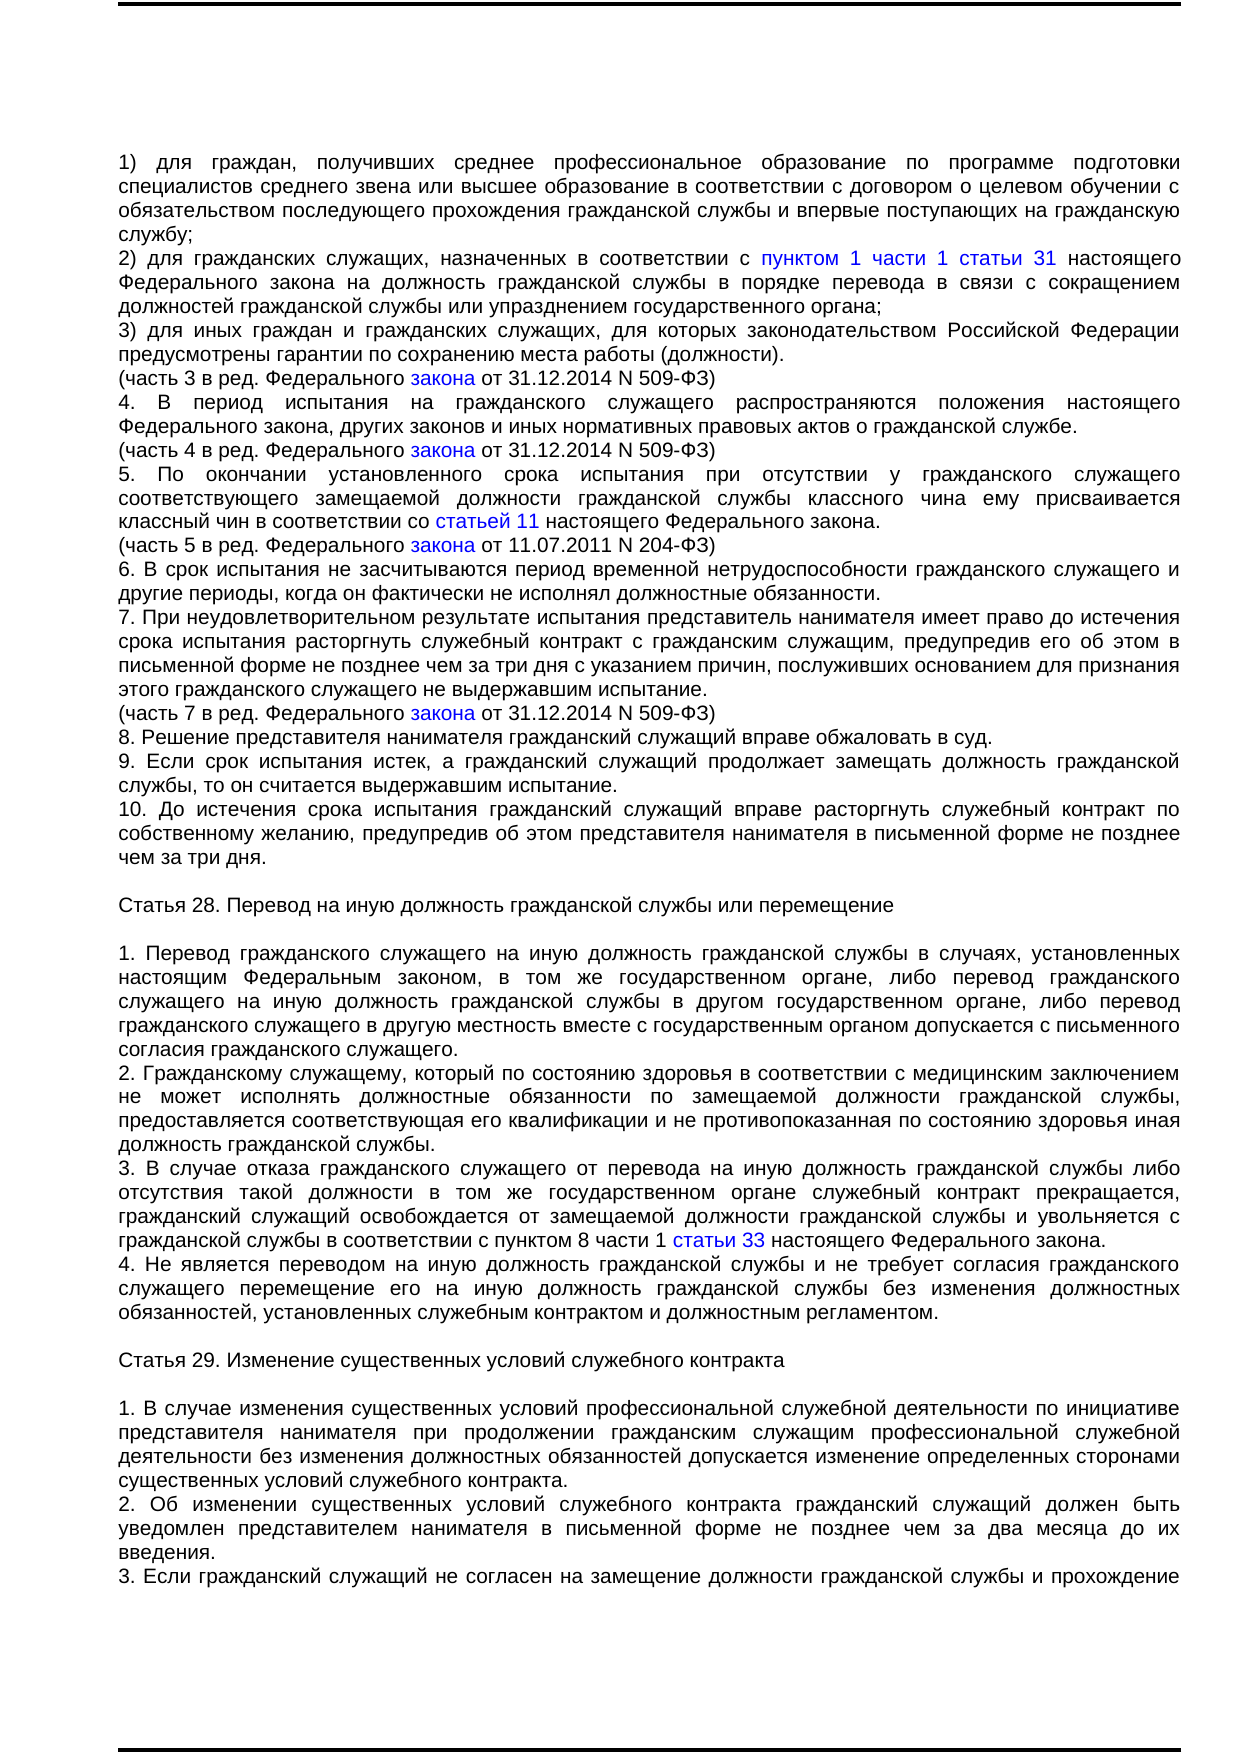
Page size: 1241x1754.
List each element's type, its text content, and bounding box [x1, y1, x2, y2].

text 9. Если срок испытания истек, а гражданский служащий продолжает замещать должность гражданской службы, то он считается выдержавшим испытание. [118, 749, 1181, 797]
text 10. До истечения срока испытания гражданский служащий вправе расторгнуть служебный контракт по собственному желанию, предупредив об этом представителя нанимателя в письменной форме не позднее чем за три дня. [118, 797, 1181, 869]
text 7. При неудовлетворительном результате испытания представитель нанимателя имеет право до истечения срока испытания расторгнуть служебный контракт с гражданским служащим, предупредив его об этом в письменной форме не позднее чем за три дня с указанием причин, послуживших основанием для признания этого гражданского служащего не выдержавшим испытание. [118, 605, 1181, 701]
text 6. В срок испытания не засчитываются период временной нетрудоспособности гражданского служащего и другие периоды, когда он фактически не исполнял должностные обязанности. [118, 557, 1181, 605]
text (часть 3 в ред. Федерального закона от 31.12.2014 N 509-ФЗ) [118, 366, 1181, 389]
text 2. Гражданскому служащему, который по состоянию здоровья в соответствии с медицинским заключением не может исполнять должностные обязанности по замещаемой должности гражданской службы, предоставляется соответствующая его квалификации и не противопоказанная по состоянию здоровья иная должность гражданской службы. [118, 1060, 1181, 1156]
text 2) для гражданских служащих, назначенных в соответствии с пунктом 1 части 1 статьи 31 настоящего Федерального закона на должность гражданской службы в порядке перевода в связи с сокращением должностей гражданской службы или упразднением государственного органа; [118, 246, 1181, 318]
text 2. Об изменении существенных условий служебного контракта гражданский служащий должен быть уведомлен представителем нанимателя в письменной форме не позднее чем за два месяца до их введения. [118, 1492, 1181, 1563]
text (часть 4 в ред. Федерального закона от 31.12.2014 N 509-ФЗ) [118, 437, 1181, 461]
text 1) для граждан, получивших среднее профессиональное образование по программе подготовки специалистов среднего звена или высшее образование в соответствии с договором о целевом обучении с обязательством последующего прохождения гражданской службы и впервые поступающих на гражданскую службу; [118, 150, 1181, 246]
text 4. В период испытания на гражданского служащего распространяются положения настоящего Федерального закона, других законов и иных нормативных правовых актов о гражданской службе. [118, 389, 1181, 437]
text 1. В случае изменения существенных условий профессиональной служебной деятельности по инициативе представителя нанимателя при продолжении гражданским служащим профессиональной служебной деятельности без изменения должностных обязанностей допускается изменение определенных сторонами существенных условий служебного контракта. [118, 1396, 1181, 1492]
text 5. По окончании установленного срока испытания при отсутствии у гражданского служащего соответствующего замещаемой должности гражданской службы классного чина ему присваивается классный чин в соответствии со статьей 11 настоящего Федерального закона. [118, 461, 1181, 533]
text 3. В случае отказа гражданского служащего от перевода на иную должность гражданской службы либо отсутствия такой должности в том же государственном органе служебный контракт прекращается, гражданский служащий освобождается от замещаемой должности гражданской службы и увольняется с гражданской службы в соответствии с пунктом 8 части 1 статьи 33 настоящего Федерального закона. [118, 1156, 1181, 1252]
text Статья 29. Изменение существенных условий служебного контракта [118, 1348, 1181, 1372]
text 8. Решение представителя нанимателя гражданский служащий вправе обжаловать в суд. [118, 725, 1181, 749]
text 3) для иных граждан и гражданских служащих, для которых законодательством Российской Федерации предусмотрены гарантии по сохранению места работы (должности). [118, 318, 1181, 366]
text (часть 7 в ред. Федерального закона от 31.12.2014 N 509-ФЗ) [118, 701, 1181, 725]
text 4. Не является переводом на иную должность гражданской службы и не требует согласия гражданского служащего перемещение его на иную должность гражданской службы без изменения должностных обязанностей, установленных служебным контрактом и должностным регламентом. [118, 1252, 1181, 1324]
text 1. Перевод гражданского служащего на иную должность гражданской службы в случаях, установленных настоящим Федеральным законом, в том же государственном органе, либо перевод гражданского служащего на иную должность гражданской службы в другом государственном органе, либо перевод гражданского служащего в другую местность вместе с государственным органом допускается с письменного согласия гражданского служащего. [118, 941, 1181, 1060]
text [118, 1563, 1181, 1587]
text (часть 5 в ред. Федерального закона от 11.07.2011 N 204-ФЗ) [118, 533, 1181, 557]
text Статья 28. Перевод на иную должность гражданской службы или перемещение [118, 893, 1181, 917]
